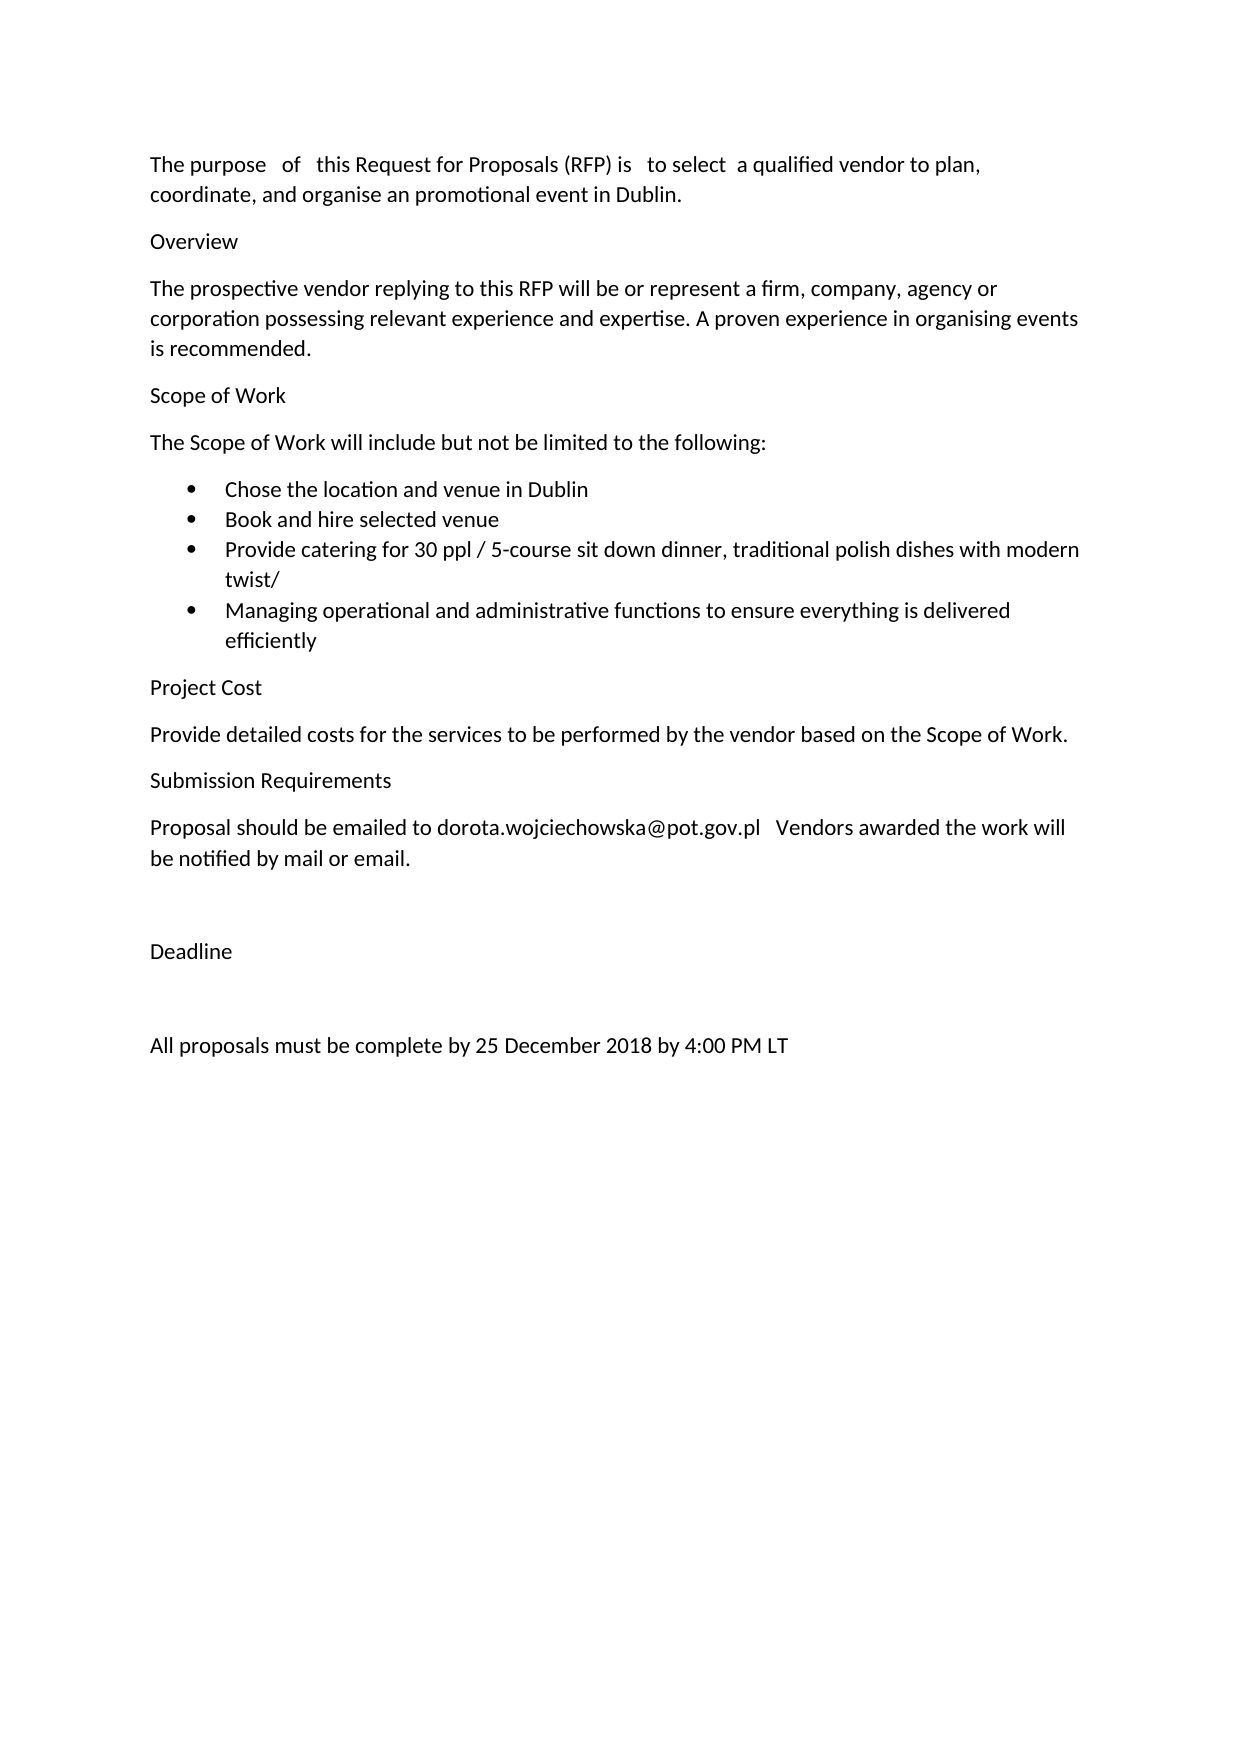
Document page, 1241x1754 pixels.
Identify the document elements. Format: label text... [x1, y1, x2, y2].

text Provide detailed costs for the services to be performed by the vendor based on the Scope of Work. [150, 720, 1090, 748]
text Scope of Work [150, 381, 1090, 409]
text Submission Requirements [150, 767, 1090, 795]
list Provide catering for 30 ppl / 5-course sit down dinner, traditional polish dishes with modern twist/ [187, 535, 1090, 594]
text The prospective vendor replying to this RFP will be or represent a firm, company, agency or corporation possessing relevant experience and expertise. A proven experience in organising events is recommended. [150, 274, 1090, 362]
text Deadline [150, 937, 1090, 966]
text The purpose of this Request for Proposals (RFP) is to select a qualified vendor to plan, coordinate, and organise an promotional event in Dublin. [150, 150, 1090, 208]
text Proposal should be emailed to dorota.wojciechowska@pot.gov.pl Vendors awarded the work will be notified by mail or email. [150, 813, 1090, 872]
text The Scope of Work will include but not be limited to the following: [150, 428, 1090, 456]
list Chose the location and venue in Dublin [187, 475, 1090, 503]
list Book and hire selected venue [187, 505, 1090, 533]
text All proposals must be complete by 25 December 2018 by 4:00 PM LT [150, 1031, 1090, 1059]
list Managing operational and administrative functions to ensure everything is delivered efficiently [187, 596, 1090, 654]
text Overview [150, 227, 1090, 255]
text Project Cost [150, 673, 1090, 701]
